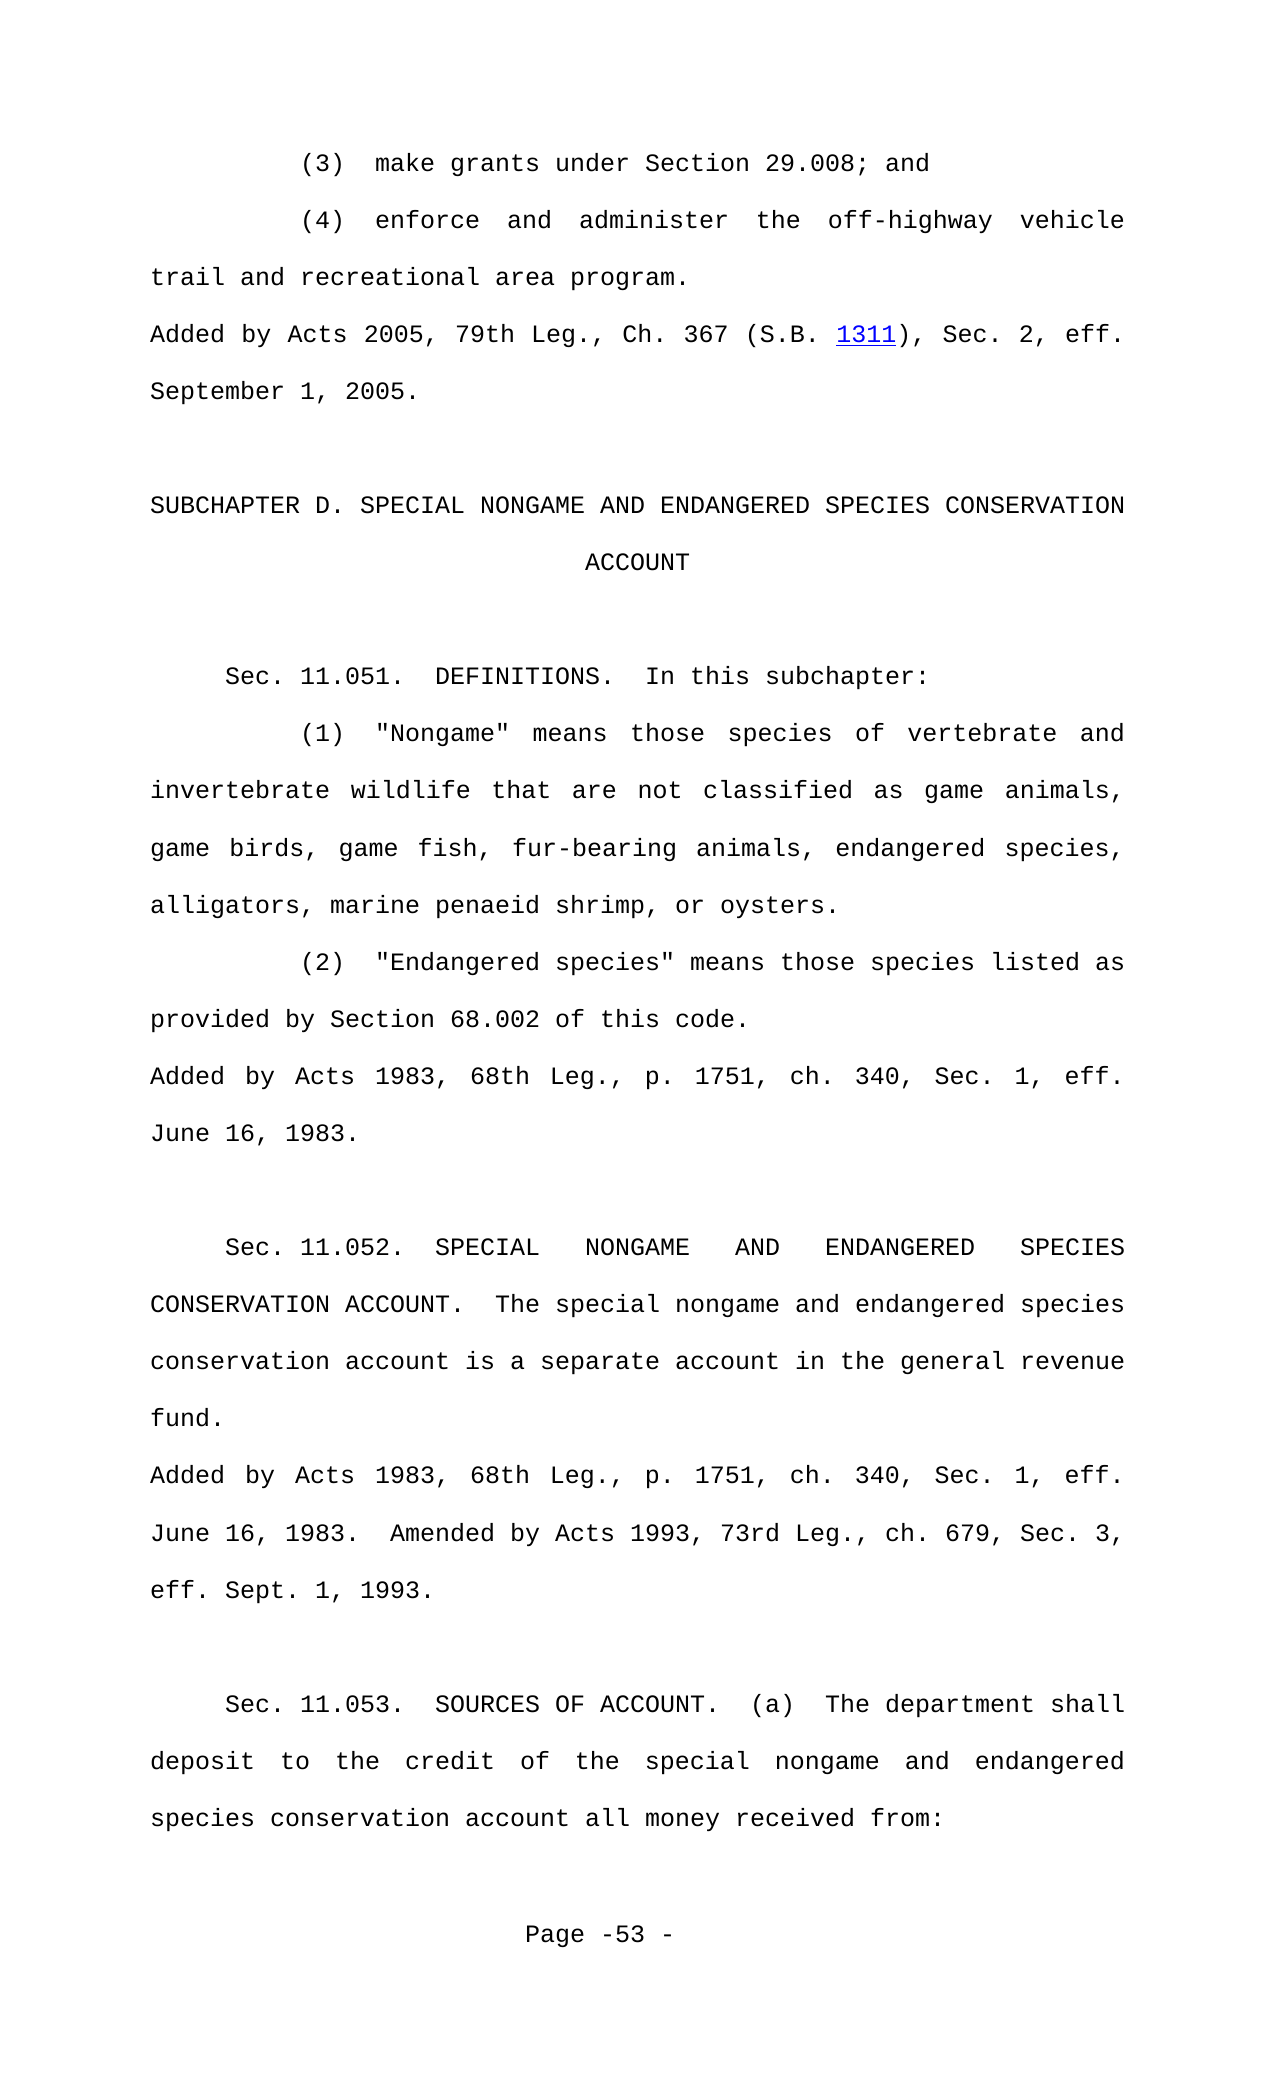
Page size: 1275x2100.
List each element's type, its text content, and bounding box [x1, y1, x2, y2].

text Sec. 11.052. SPECIAL NONGAME AND ENDANGERED SPECIES CONSERVATION ACCOUNT. The special nongame and endangered species conservation account is a separate account in the general revenue fund. [150, 1234, 1125, 1434]
text Sec. 11.053. SOURCES OF ACCOUNT. (a) The department shall deposit to the credit of the special nongame and endangered species conservation account all money received from: [150, 1691, 1125, 1834]
text SUBCHAPTER D. SPECIAL NONGAME AND ENDANGERED SPECIES CONSERVATION ACCOUNT [150, 492, 1125, 578]
text (1) "Nongame" means those species of vertebrate and invertebrate wildlife that are not classified as game animals, game birds, game fish, fur-bearing animals, endangered species, alligators, marine penaeid shrimp, or oysters. [150, 721, 1125, 921]
text (2) "Endangered species" means those species listed as provided by Section 68.002 of this code. [150, 949, 1125, 1035]
text (3) make grants under Section 29.008; and [150, 150, 1125, 178]
text Added by Acts 1983, 68th Leg., p. 1751, ch. 340, Sec. 1, eff. June 16, 1983. Amended by Acts 1993, 73rd Leg., ch. 679, Sec. 3, eff. Sept. 1, 1993. [150, 1463, 1125, 1606]
text Added by Acts 1983, 68th Leg., p. 1751, ch. 340, Sec. 1, eff. June 16, 1983. [150, 1063, 1125, 1149]
text Sec. 11.051. DEFINITIONS. In this subchapter: [150, 664, 1125, 692]
text Added by Acts 2005, 79th Leg., Ch. 367 (S.B. 1311), Sec. 2, eff. September 1, 2005. [150, 321, 1125, 407]
text (4) enforce and administer the off-highway vehicle trail and recreational area program. [150, 207, 1125, 293]
